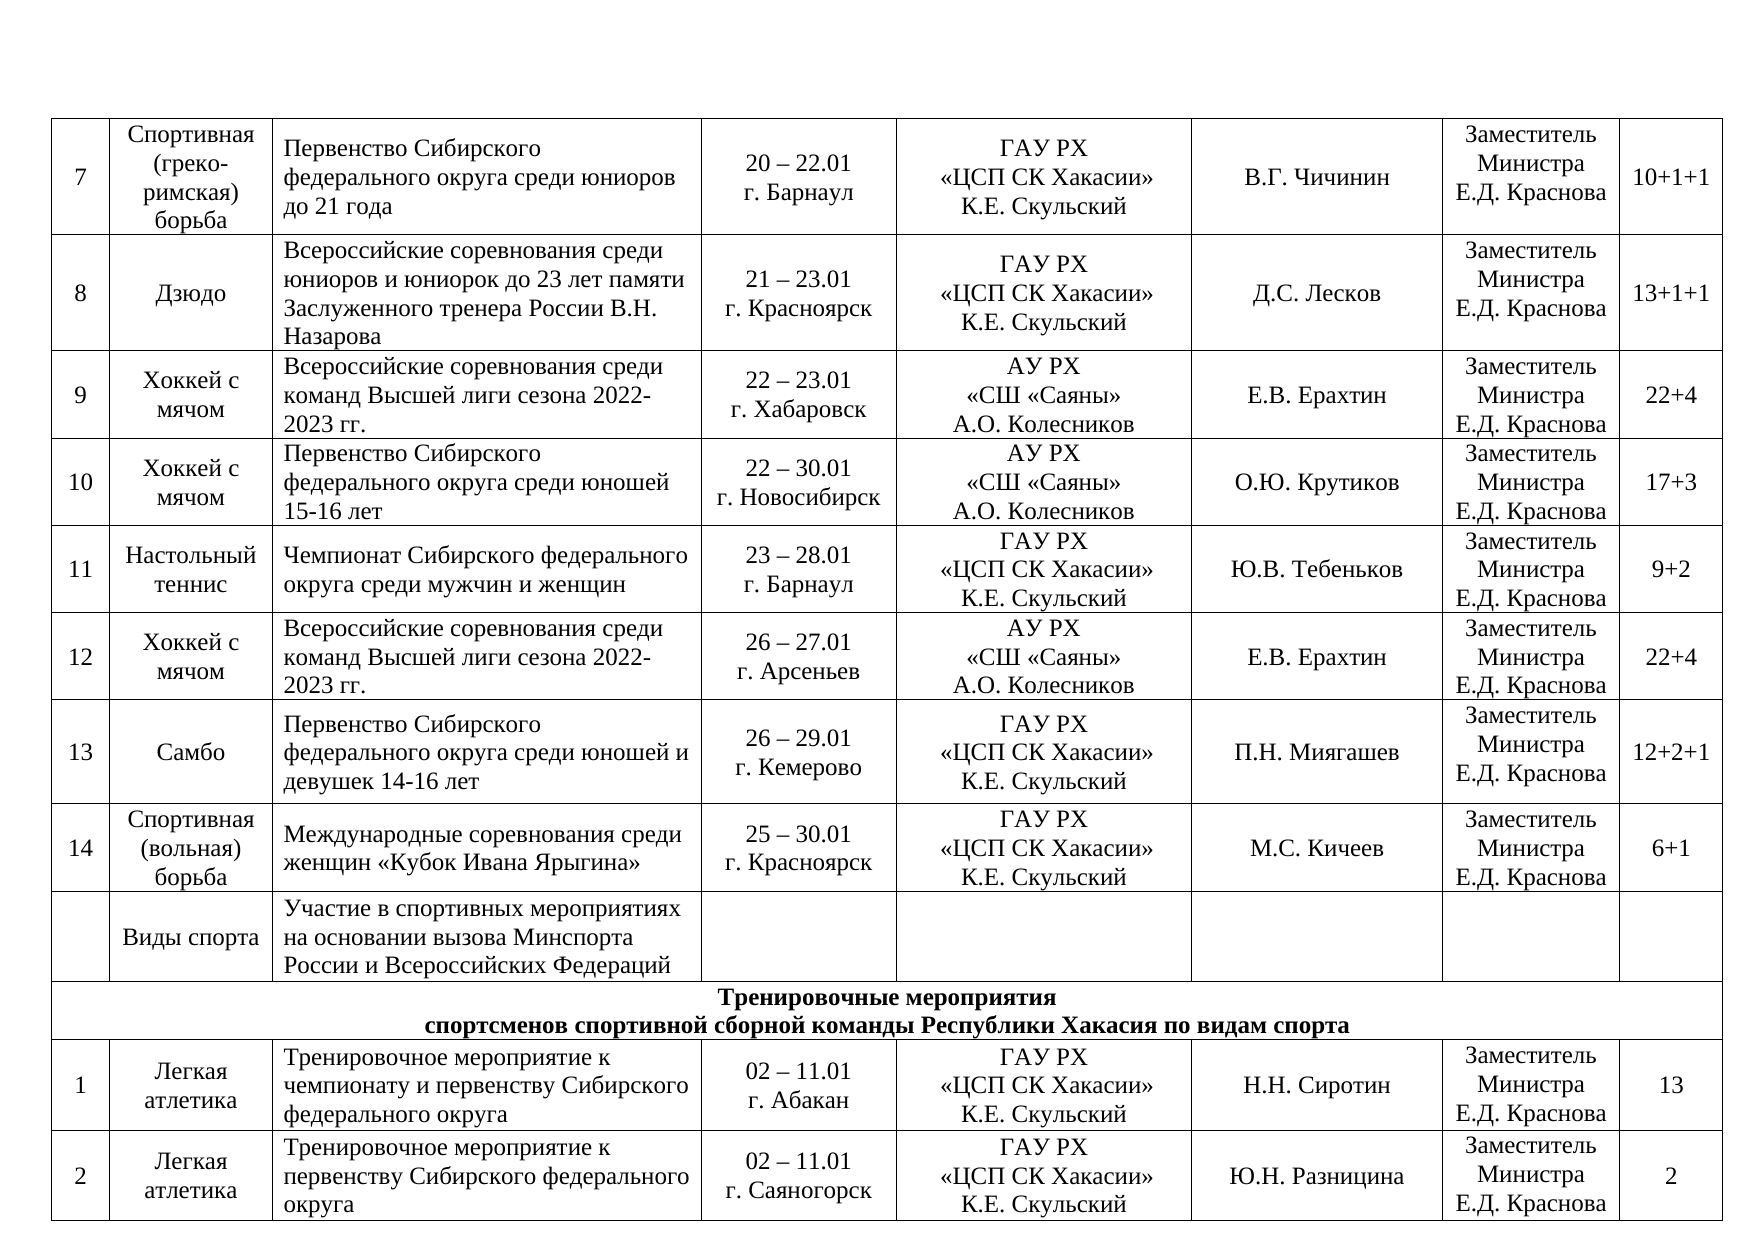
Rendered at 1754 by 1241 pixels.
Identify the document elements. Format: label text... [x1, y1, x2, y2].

table_cell 13 [1620, 1040, 1722, 1129]
table_cell Участие в спортивных мероприятиях на основании вызова Минспорта России и Всероссийских Федераций [273, 892, 701, 981]
table_cell Е.В. Ерахтин [1192, 351, 1442, 437]
table_cell 9+2 [1620, 526, 1722, 612]
table_cell ГАУ РХ «ЦСП СК Хакасии» К.Е. Скульский [897, 1040, 1191, 1129]
table_cell 2 [1620, 1131, 1722, 1220]
table_cell Чемпионат Сибирского федерального округа среди мужчин и женщин [273, 526, 701, 612]
table_cell В.Г. Чичинин [1192, 119, 1442, 234]
table_cell Заместитель Министра Е.Д. Краснова [1443, 700, 1619, 803]
table_cell [1443, 892, 1619, 981]
table_cell Всероссийские соревнования среди команд Высшей лиги сезона 2022-2023 гг. [273, 351, 701, 437]
table_cell Дзюдо [110, 235, 272, 350]
table_cell АУ РХ «СШ «Саяны» А.О. Колесников [897, 351, 1191, 437]
table_cell Первенство Сибирского федерального округа среди юношей 15-16 лет [273, 439, 701, 525]
table_cell 20 – 22.01 г. Барнаул [702, 119, 896, 234]
table_cell Ю.Н. Разницина [1192, 1131, 1442, 1220]
table_cell М.С. Кичеев [1192, 804, 1442, 891]
table_cell Легкая атлетика [110, 1131, 272, 1220]
table_cell Самбо [110, 700, 272, 803]
table_cell 02 – 11.01 г. Саяногорск [702, 1131, 896, 1220]
table_cell 22 – 23.01 г. Хабаровск [702, 351, 896, 437]
table_cell [52, 892, 109, 981]
table_cell 1 [52, 1040, 109, 1129]
table_cell [1620, 892, 1722, 981]
table_cell 13+1+1 [1620, 235, 1722, 350]
table_cell 22+4 [1620, 613, 1722, 699]
table_cell Тренировочные мероприятия спортсменов спортивной сборной команды Республики Хакасия по видам спорта [52, 982, 1722, 1039]
table_cell Е.В. Ерахтин [1192, 613, 1442, 699]
table_cell Заместитель Министра Е.Д. Краснова [1443, 1040, 1619, 1129]
table_cell [1192, 892, 1442, 981]
table_cell [897, 892, 1191, 981]
table_cell 02 – 11.01 г. Абакан [702, 1040, 896, 1129]
table_cell 10+1+1 [1620, 119, 1722, 234]
table_cell 21 – 23.01 г. Красноярск [702, 235, 896, 350]
table_cell АУ РХ «СШ «Саяны» А.О. Колесников [897, 613, 1191, 699]
table_cell Заместитель Министра Е.Д. Краснова [1443, 439, 1619, 525]
table_cell ГАУ РХ «ЦСП СК Хакасии» К.Е. Скульский [897, 235, 1191, 350]
table_cell О.Ю. Крутиков [1192, 439, 1442, 525]
table_cell Д.С. Лесков [1192, 235, 1442, 350]
table_cell 8 [52, 235, 109, 350]
table_cell Спортивная (вольная) борьба [110, 804, 272, 891]
table_cell Ю.В. Тебеньков [1192, 526, 1442, 612]
table_cell ГАУ РХ «ЦСП СК Хакасии» К.Е. Скульский [897, 804, 1191, 891]
table_cell Хоккей с мячом [110, 351, 272, 437]
table_cell 9 [52, 351, 109, 437]
table_cell Спортивная (греко-римская) борьба [110, 119, 272, 234]
table_cell Тренировочное мероприятие к чемпионату и первенству Сибирского федерального округа [273, 1040, 701, 1129]
table_cell 11 [52, 526, 109, 612]
table_cell Международные соревнования среди женщин «Кубок Ивана Ярыгина» [273, 804, 701, 891]
table_cell Заместитель Министра Е.Д. Краснова [1443, 526, 1619, 612]
table_cell Первенство Сибирского федерального округа среди юношей и девушек 14-16 лет [273, 700, 701, 803]
table_cell [702, 892, 896, 981]
table_cell Первенство Сибирского федерального округа среди юниоров до 21 года [273, 119, 701, 234]
table_cell 23 – 28.01 г. Барнаул [702, 526, 896, 612]
table_cell Заместитель Министра Е.Д. Краснова [1443, 613, 1619, 699]
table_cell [1443, 1131, 1619, 1220]
table_cell Всероссийские соревнования среди юниоров и юниорок до 23 лет памяти Заслуженного тренера России В.Н. Назарова [273, 235, 701, 350]
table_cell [897, 1131, 1191, 1220]
table_cell Заместитель Министра Е.Д. Краснова [1443, 804, 1619, 891]
table_cell Настольный теннис [110, 526, 272, 612]
table_cell 12 [52, 613, 109, 699]
table_cell 22 – 30.01 г. Новосибирск [702, 439, 896, 525]
table_cell 17+3 [1620, 439, 1722, 525]
table_cell 14 [52, 804, 109, 891]
table_cell П.Н. Миягашев [1192, 700, 1442, 803]
table_cell 26 – 29.01 г. Кемерово [702, 700, 896, 803]
table_cell 22+4 [1620, 351, 1722, 437]
table_cell 2 [52, 1131, 109, 1220]
table_cell 26 – 27.01 г. Арсеньев [702, 613, 896, 699]
table_cell Заместитель Министра Е.Д. Краснова [1443, 235, 1619, 350]
table_cell ГАУ РХ «ЦСП СК Хакасии» К.Е. Скульский [897, 700, 1191, 803]
table_cell 10 [52, 439, 109, 525]
table_cell Легкая атлетика [110, 1040, 272, 1129]
table_cell Н.Н. Сиротин [1192, 1040, 1442, 1129]
table_cell 13 [52, 700, 109, 803]
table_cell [897, 119, 1191, 234]
table_cell АУ РХ «СШ «Саяны» А.О. Колесников [897, 439, 1191, 525]
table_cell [1443, 119, 1619, 234]
table_cell ГАУ РХ «ЦСП СК Хакасии» К.Е. Скульский [897, 526, 1191, 612]
table_cell Хоккей с мячом [110, 613, 272, 699]
table_cell 25 – 30.01 г. Красноярск [702, 804, 896, 891]
table_cell Заместитель Министра Е.Д. Краснова [1443, 351, 1619, 437]
table_cell Хоккей с мячом [110, 439, 272, 525]
table_cell 6+1 [1620, 804, 1722, 891]
table_cell 12+2+1 [1620, 700, 1722, 803]
table_cell 7 [52, 119, 109, 234]
table_cell Всероссийские соревнования среди команд Высшей лиги сезона 2022-2023 гг. [273, 613, 701, 699]
table_cell Тренировочное мероприятие к первенству Сибирского федерального округа [273, 1131, 701, 1220]
table_cell Виды спорта [110, 892, 272, 981]
